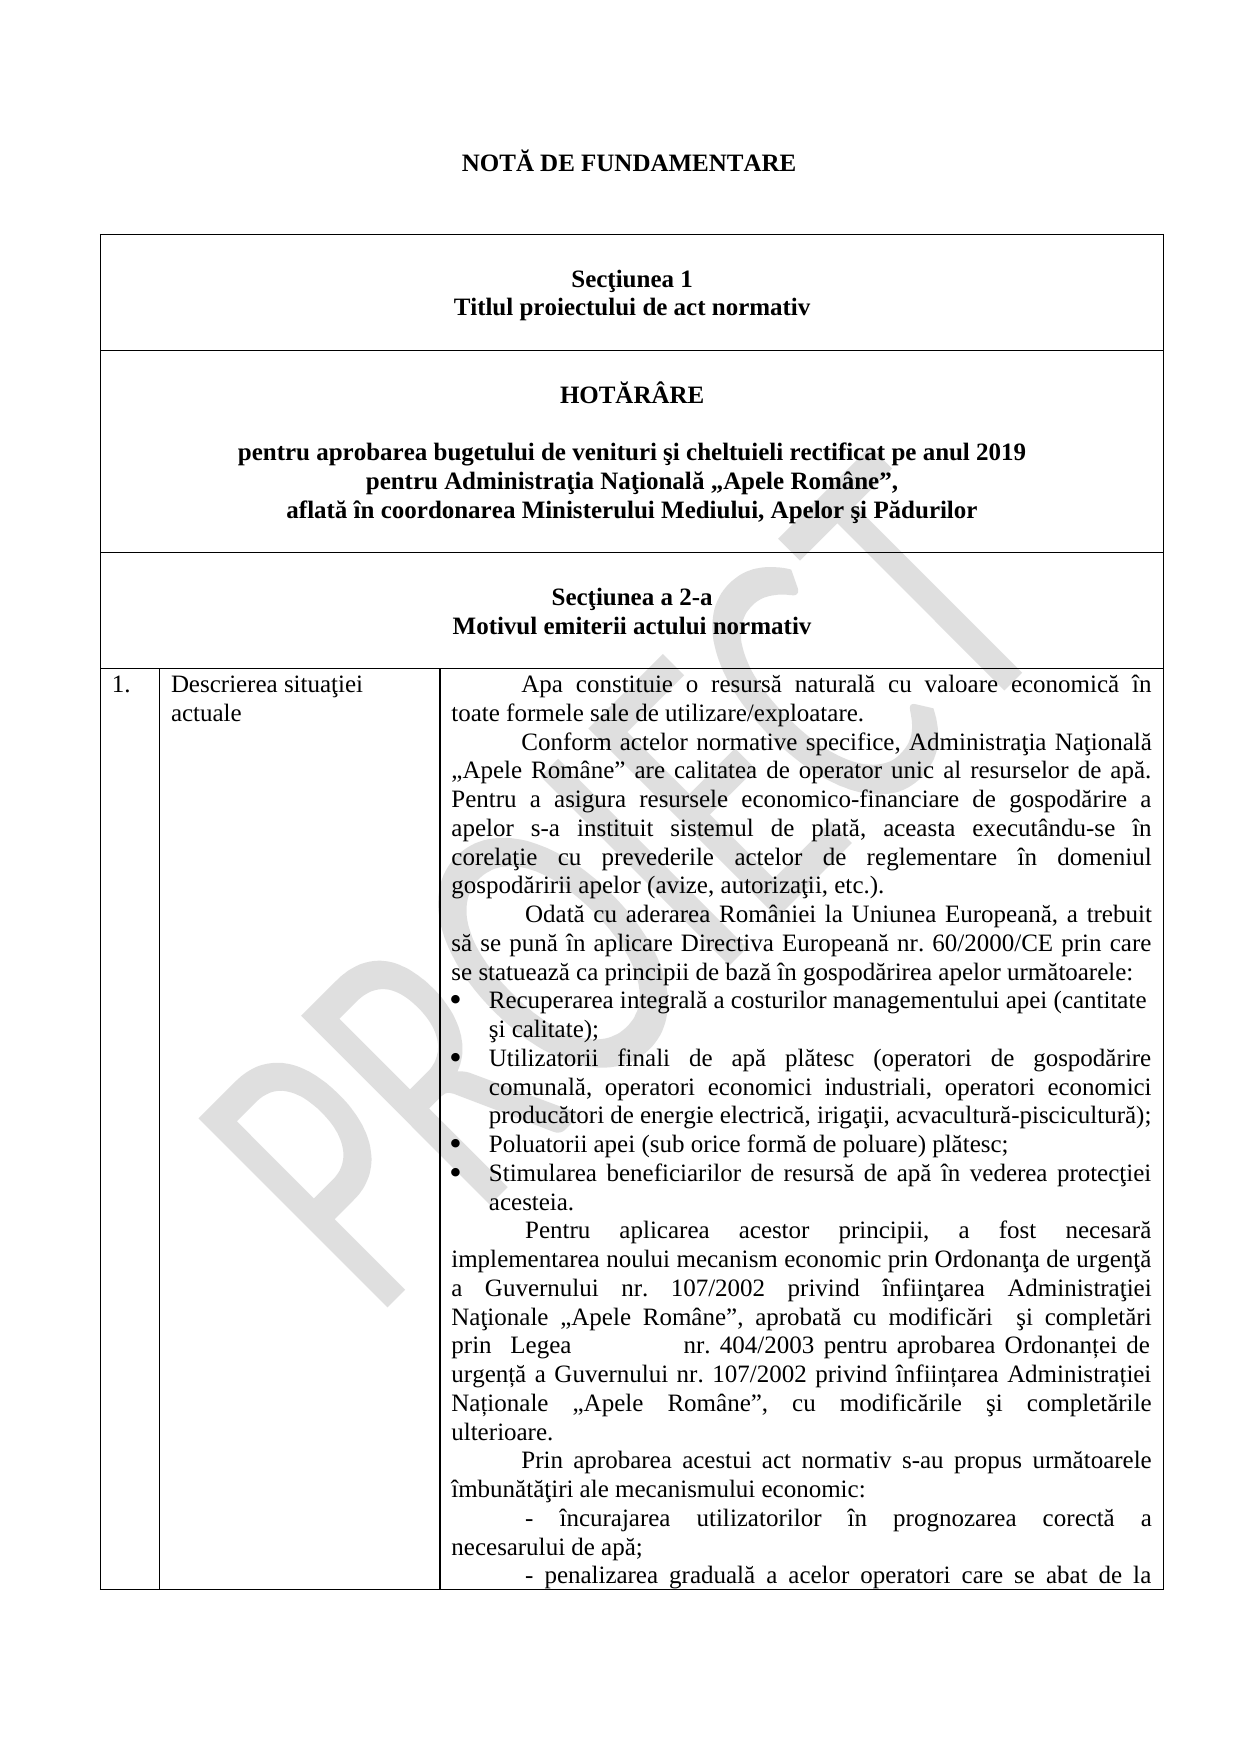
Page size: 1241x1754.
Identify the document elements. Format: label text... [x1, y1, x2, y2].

text NOTĂ DE FUNDAMENTARE [148, 148, 1110, 176]
table_cell 1. [101, 669, 159, 1589]
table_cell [160, 669, 439, 1589]
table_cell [441, 669, 1163, 1589]
table_cell HOTĂRÂRE pentru aprobarea bugetului de venituri şi cheltuieli rectificat pe anul 2019 pentru Administraţia Naţională „Apele Române”, aflată în coordonarea Ministerului Mediului, Apelor şi Pădurilor [101, 351, 1163, 552]
table_header Secţiunea 1 Titlul proiectului de act normativ [101, 235, 1163, 350]
table_cell Secţiunea a 2-a Motivul emiterii actului normativ [101, 553, 1163, 668]
